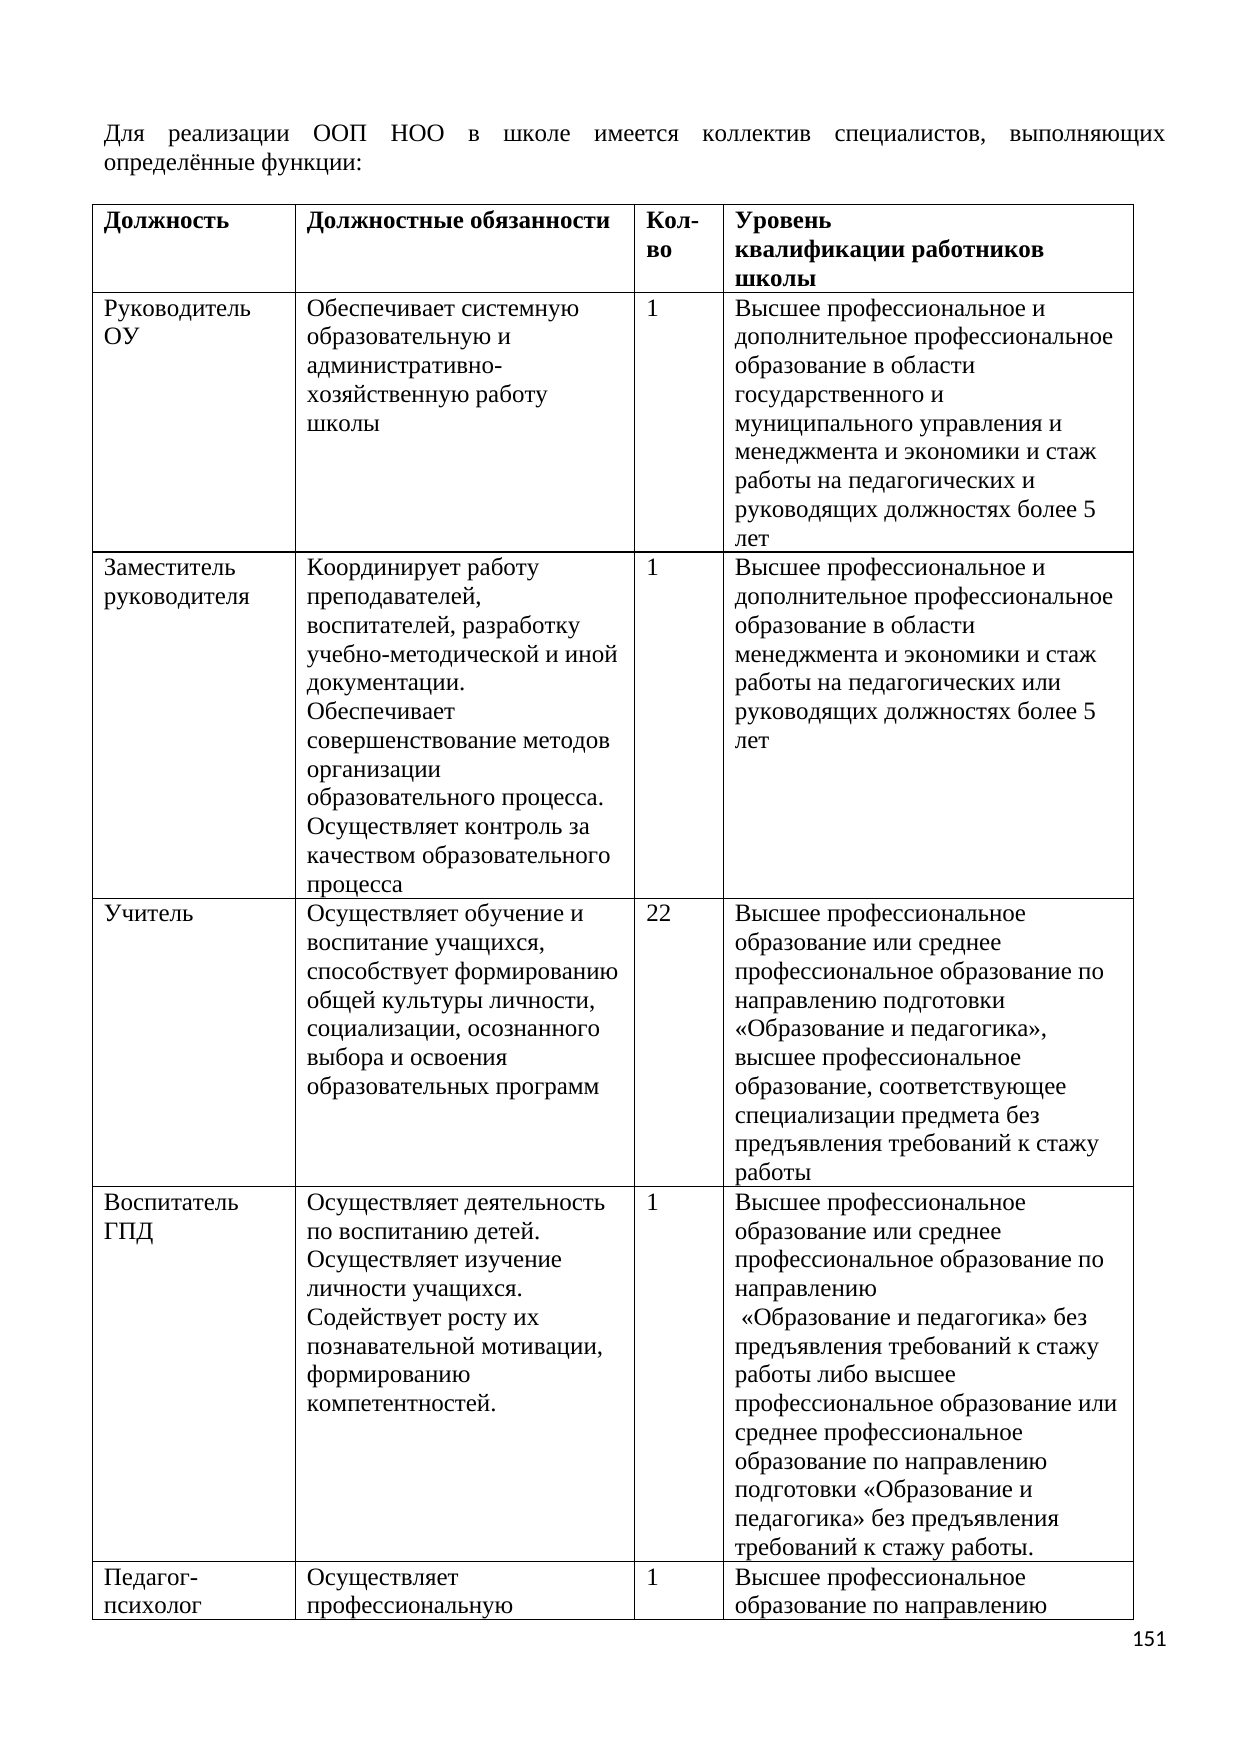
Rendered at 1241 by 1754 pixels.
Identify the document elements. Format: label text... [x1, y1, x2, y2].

table_cell 1 [635, 1187, 723, 1561]
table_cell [724, 1562, 1133, 1619]
table_cell Высшее профессиональное и дополнительное профессиональное образование в области менеджмента и экономики и стаж работы на педагогических или руководящих должностях более 5 лет [724, 553, 1133, 897]
table_cell Высшее профессиональное и дополнительное профессиональное образование в области государственного и муниципального управления и менеджмента и экономики и стаж работы на педагогических и руководящих должностях более 5 лет [724, 293, 1133, 551]
table_cell Учитель [93, 899, 295, 1186]
table_cell 22 [635, 899, 723, 1186]
table_cell Педагог-психолог [93, 1562, 295, 1619]
table_cell Руководитель ОУ [93, 293, 295, 551]
table_cell 1 [635, 1562, 723, 1619]
table_header Должность [93, 205, 295, 292]
table_cell 1 [635, 553, 723, 897]
text Для реализации ООП НОО в школе имеется коллектив специалистов, выполняющих определённые функции: [103, 118, 1167, 176]
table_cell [296, 1562, 634, 1619]
table_cell Заместитель руководителя [93, 553, 295, 897]
table_header Уровень квалификации работников школы [724, 205, 1133, 292]
table_cell Осуществляет деятельность по воспитанию детей. Осуществляет изучение личности учащихся. Содействует росту их познавательной мотивации, формированию компетентностей. [296, 1187, 634, 1561]
table_cell Высшее профессиональное образование или среднее профессиональное образование по направлению «Образование и педагогика» без предъявления требований к стажу работы либо высшее профессиональное образование или среднее профессиональное образование по направлению подготовки «Образование и педагогика» без предъявления требований к стажу работы. [724, 1187, 1133, 1561]
table_cell Координирует работу преподавателей, воспитателей, разработку учебно-методической и иной документации. Обеспечивает совершенствование методов организации образовательного процесса. Осуществляет контроль за качеством образовательного процесса [296, 553, 634, 897]
table_cell Осуществляет обучение и воспитание учащихся, способствует формированию общей культуры личности, социализации, осознанного выбора и освоения образовательных программ [296, 899, 634, 1186]
table_cell 1 [635, 293, 723, 551]
table_cell Высшее профессиональное образование или среднее профессиональное образование по направлению подготовки «Образование и педагогика», высшее профессиональное образование, соответствующее специализации предмета без предъявления требований к стажу работы [724, 899, 1133, 1186]
table_header Должностные обязанности [296, 205, 634, 292]
table_cell Воспитатель ГПД [93, 1187, 295, 1561]
table_header Кол-во [635, 205, 723, 292]
table_cell Обеспечивает системную образовательную и административно-хозяйственную работу школы [296, 293, 634, 551]
